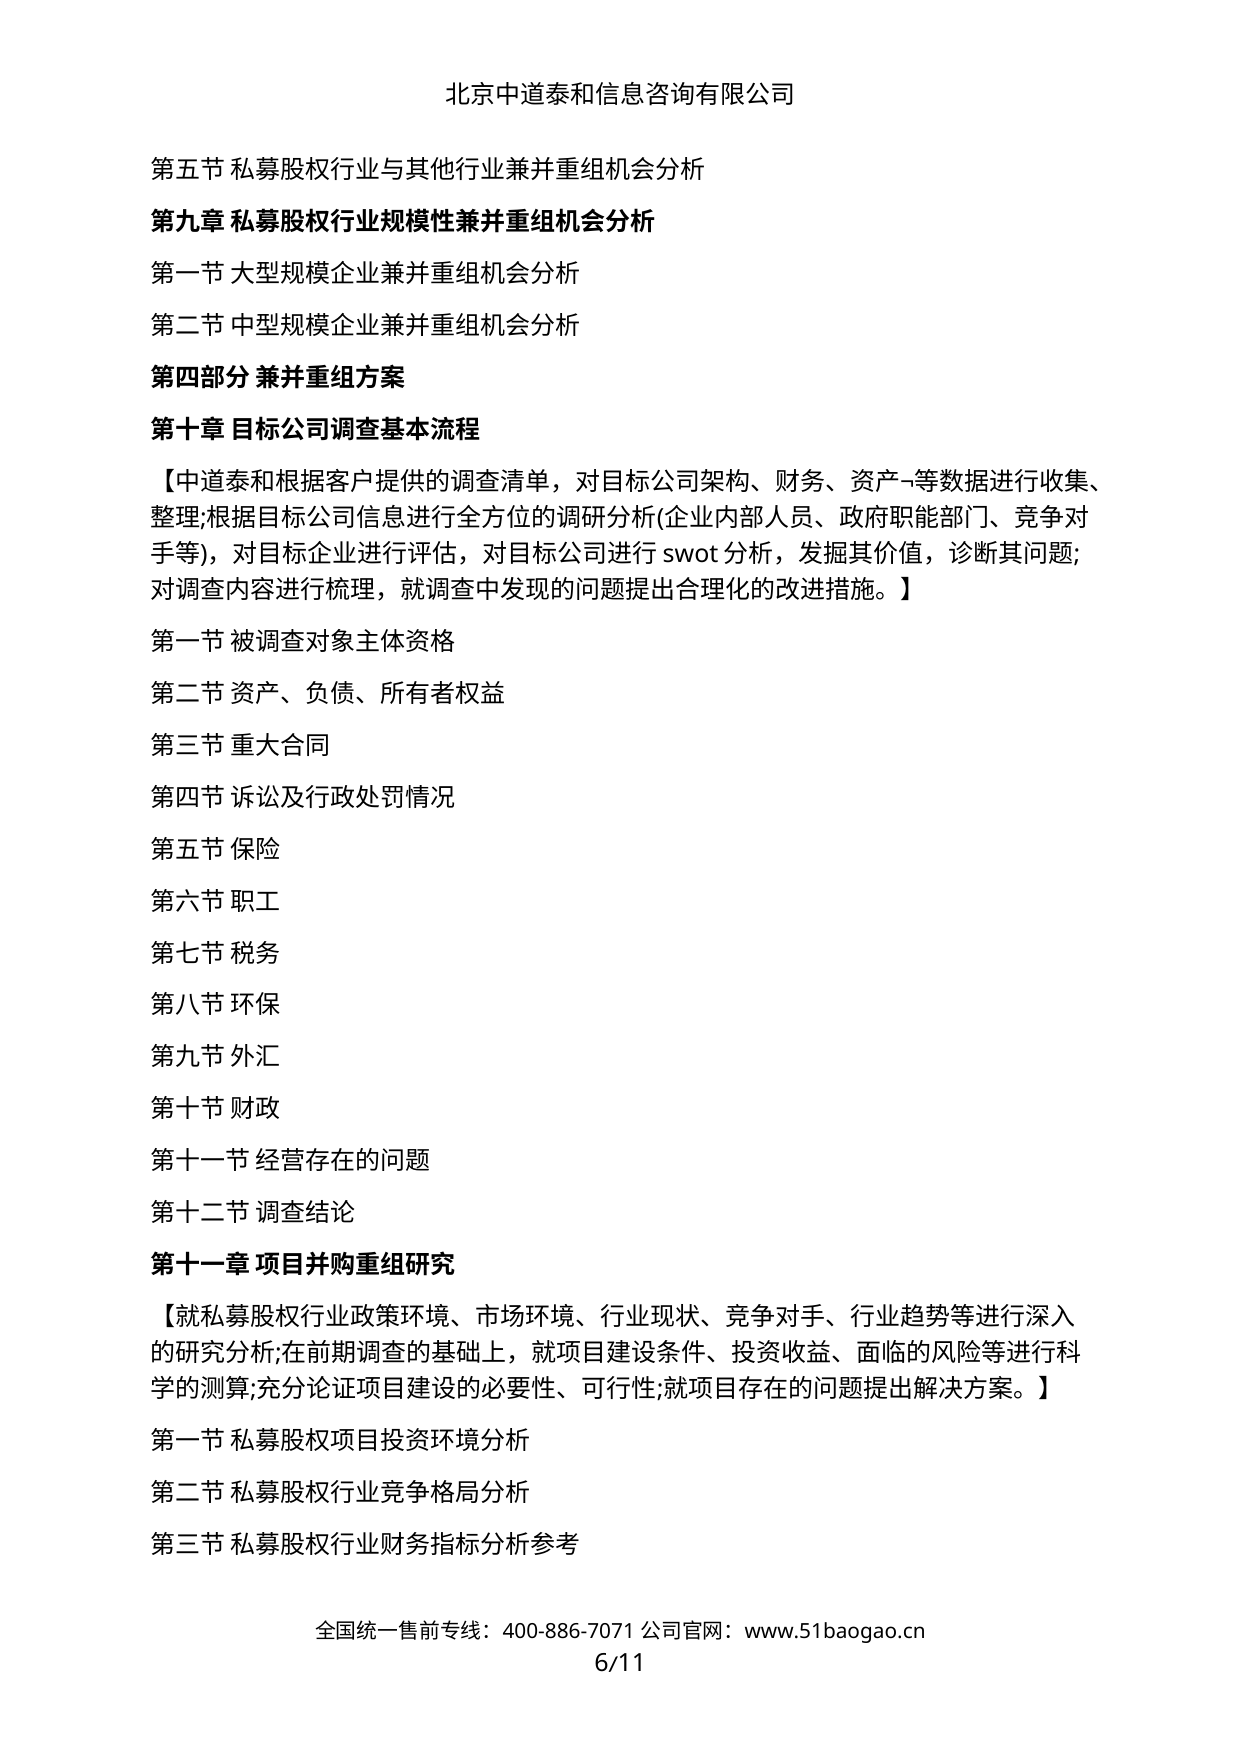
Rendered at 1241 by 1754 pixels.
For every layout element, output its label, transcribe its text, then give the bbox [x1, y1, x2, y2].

text 第二节 资产、负债、所有者权益 [150, 674, 1090, 710]
text 第六节 职工 [150, 881, 1090, 917]
text 第十章 目标公司调查基本流程 [150, 409, 1090, 446]
text 第十节 财政 [150, 1089, 1090, 1125]
text 第七节 税务 [150, 933, 1090, 969]
text 第九章 私募股权行业规模性兼并重组机会分析 [150, 202, 1090, 238]
text 第三节 私募股权行业财务指标分析参考 [150, 1524, 1090, 1561]
text 第四部分 兼并重组方案 [150, 357, 1090, 394]
text 第二节 中型规模企业兼并重组机会分析 [150, 306, 1090, 342]
text 第三节 重大合同 [150, 726, 1090, 762]
text 第十二节 调查结论 [150, 1192, 1090, 1229]
text 第二节 私募股权行业竞争格局分析 [150, 1472, 1090, 1509]
text 第五节 私募股权行业与其他行业兼并重组机会分析 [150, 150, 1090, 186]
text 【就私募股权行业政策环境、市场环境、行业现状、竞争对手、行业趋势等进行深入的研究分析;在前期调查的基础上，就项目建设条件、投资收益、面临的风险等进行科学的测算;充分论证项目建设的必要性、可行性;就项目存在的问题提出解决方案。】 [150, 1296, 1090, 1405]
text 第一节 大型规模企业兼并重组机会分析 [150, 254, 1090, 290]
text 第九节 外汇 [150, 1037, 1090, 1073]
text 第十一节 经营存在的问题 [150, 1141, 1090, 1177]
text 第五节 保险 [150, 829, 1090, 866]
text 第四节 诉讼及行政处罚情况 [150, 777, 1090, 814]
text 【中道泰和根据客户提供的调查清单，对目标公司架构、财务、资产¬等数据进行收集、整理;根据目标公司信息进行全方位的调研分析(企业内部人员、政府职能部门、竞争对手等)，对目标企业进行评估，对目标公司进行swot分析，发掘其价值，诊断其问题;对调查内容进行梳理，就调查中发现的问题提出合理化的改进措施。】 [150, 461, 1090, 606]
text 第一节 私募股权项目投资环境分析 [150, 1421, 1090, 1457]
text 第十一章 项目并购重组研究 [150, 1244, 1090, 1281]
text 第八节 环保 [150, 985, 1090, 1021]
text 第一节 被调查对象主体资格 [150, 622, 1090, 658]
